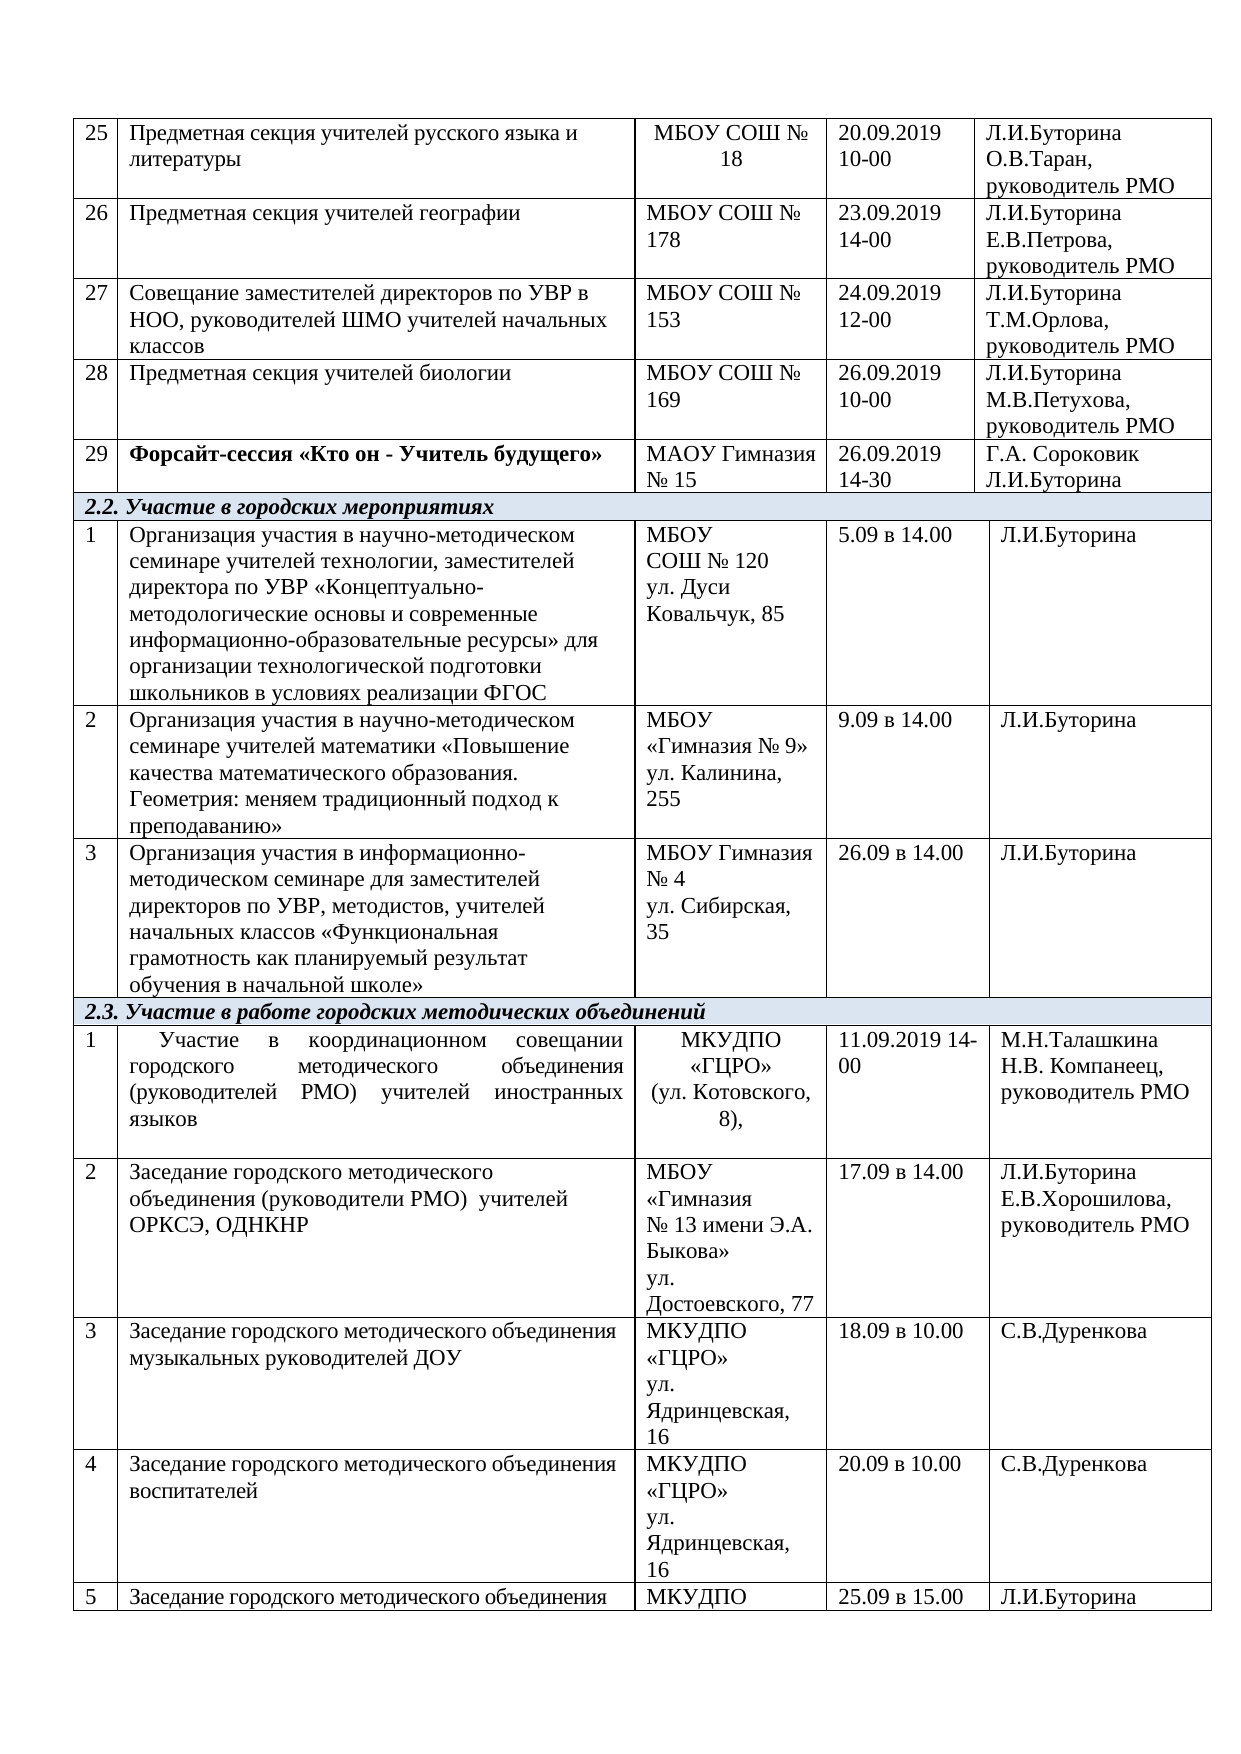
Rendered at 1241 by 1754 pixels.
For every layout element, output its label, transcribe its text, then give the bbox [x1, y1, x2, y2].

table_cell МКУДПО «ГЦРО» ул. Ядринцевская, 16 [636, 1318, 826, 1449]
table_cell МБОУ «Гимназия № 13 имени Э.А. Быкова» ул. Достоевского, 77 [636, 1159, 826, 1317]
table_cell 1 [74, 1026, 117, 1157]
table_cell Форсайт-сессия «Кто он - Учитель будущего» [118, 440, 634, 492]
table_cell Л.И.Буторина М.В.Петухова, руководитель РМО [975, 360, 1211, 438]
table_cell Заседание городского методического объединения воспитателей [118, 1450, 634, 1582]
table_cell Организация участия в информационно-методическом семинаре для заместителей директоров по УВР, методистов, учителей начальных классов «Функциональная грамотность как планируемый результат обучения в начальной школе» [118, 839, 634, 997]
table_cell МБОУ СОШ № 169 [636, 360, 826, 438]
table_cell МБОУ СОШ № 153 [636, 279, 826, 358]
table_cell Л.И.Буторина Е.В.Петрова, руководитель РМО [975, 199, 1211, 278]
table_cell 2 [74, 706, 117, 838]
table_cell 18.09 в 10.00 [827, 1318, 989, 1449]
table_cell Г.А. Сороковик Л.И.Буторина [975, 440, 1211, 492]
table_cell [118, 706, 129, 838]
table_cell МБОУ СОШ № 120 ул. Дуси Ковальчук, 85 [636, 521, 826, 705]
table_cell Заседание городского методического объединения музыкальных руководителей ДОУ [118, 1318, 634, 1449]
table_cell МБОУ «Гимназия № 9» ул. Калинина, 255 [636, 706, 826, 838]
table_cell 20.09.2019 10-00 [827, 119, 974, 198]
table_cell М.Н.Талашкина Н.В. Компанеец, руководитель РМО [990, 1026, 1211, 1157]
table_cell 3 [74, 1318, 117, 1449]
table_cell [990, 1583, 1211, 1609]
table_cell 11.09.2019 14-00 [827, 1026, 989, 1157]
table_cell 26.09.2019 10-00 [827, 360, 974, 438]
table_cell 9.09 в 14.00 [827, 706, 989, 838]
table_cell Л.И.Буторина [990, 839, 1211, 997]
table_cell Л.И.Буторина [990, 521, 1211, 705]
table_cell 5 [74, 1583, 117, 1609]
table_cell 5.09 в 14.00 [827, 521, 989, 705]
table_cell Предметная секция учителей биологии [118, 360, 634, 438]
table_cell Л.И.Буторина [990, 706, 1211, 838]
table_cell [118, 1583, 634, 1609]
table_cell 25.09 в 15.00 [827, 1583, 989, 1609]
table_cell МБОУ СОШ № 178 [636, 199, 826, 278]
table_cell МКУДПО «ГЦРО» (ул. Котовского, 8), [636, 1026, 826, 1157]
table_cell Организация участия в научно-методическом семинаре учителей математики «Повышение качества математического образования. Геометрия: меняем традиционный подход к преподаванию» [283, 706, 634, 838]
table_cell 2.2. Участие в городских мероприятиях [74, 493, 1211, 520]
table_cell Совещание заместителей директоров по УВР в НОО, руководителей ШМО учителей начальных классов [118, 279, 634, 358]
table_cell 2.3. Участие в работе городских методических объединений [74, 998, 1211, 1024]
table_cell 20.09 в 10.00 [827, 1450, 989, 1582]
table_cell МКУДПО «ГЦРО» ул. Ядринцевская, 16 [636, 1450, 826, 1582]
table_cell 24.09.2019 12-00 [827, 279, 974, 358]
table_cell Организация участия в научно-методическом семинаре учителей технологии, заместителей директора по УВР «Концептуально-методологические основы и современные информационно-образовательные ресурсы» для организации технологической подготовки школьников в условиях реализации ФГОС [118, 521, 634, 705]
table_cell Заседание городского методического объединения (руководители РМО) учителей ОРКСЭ, ОДНКНР [118, 1159, 634, 1317]
table_cell 29 [74, 440, 117, 492]
table_cell 23.09.2019 14-00 [827, 199, 974, 278]
table_cell 27 [74, 279, 117, 358]
table_cell 25 [74, 119, 117, 198]
table_cell Л.И.Буторина О.В.Таран, руководитель РМО [975, 119, 1211, 198]
table_cell МБОУ Гимназия № 4 ул. Сибирская, 35 [636, 839, 826, 997]
table_cell 17.09 в 14.00 [827, 1159, 989, 1317]
table_cell МАОУ Гимназия № 15 [636, 440, 826, 492]
table_cell Л.И.Буторина Е.В.Хорошилова, руководитель РМО [990, 1159, 1211, 1317]
table_cell 26 [74, 199, 117, 278]
table_cell 3 [74, 839, 117, 997]
table_cell Участие в координационном совещании городского методического объединения (руководителей РМО) учителей иностранных языков [118, 1026, 634, 1157]
table_cell Предметная секция учителей русского языка и литературы [118, 119, 634, 198]
table_cell С.В.Дуренкова [990, 1318, 1211, 1449]
table_cell 1 [74, 521, 117, 705]
table_cell 26.09.2019 14-30 [827, 440, 974, 492]
table_cell Предметная секция учителей географии [118, 199, 634, 278]
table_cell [636, 1583, 826, 1609]
table_cell МБОУ СОШ № 18 [636, 119, 826, 198]
table_cell 26.09 в 14.00 [827, 839, 989, 997]
table_cell 4 [74, 1450, 117, 1582]
table_cell С.В.Дуренкова [990, 1450, 1211, 1582]
table_cell 28 [74, 360, 117, 438]
table_cell 2 [74, 1159, 117, 1317]
table_cell Л.И.Буторина Т.М.Орлова, руководитель РМО [975, 279, 1211, 358]
